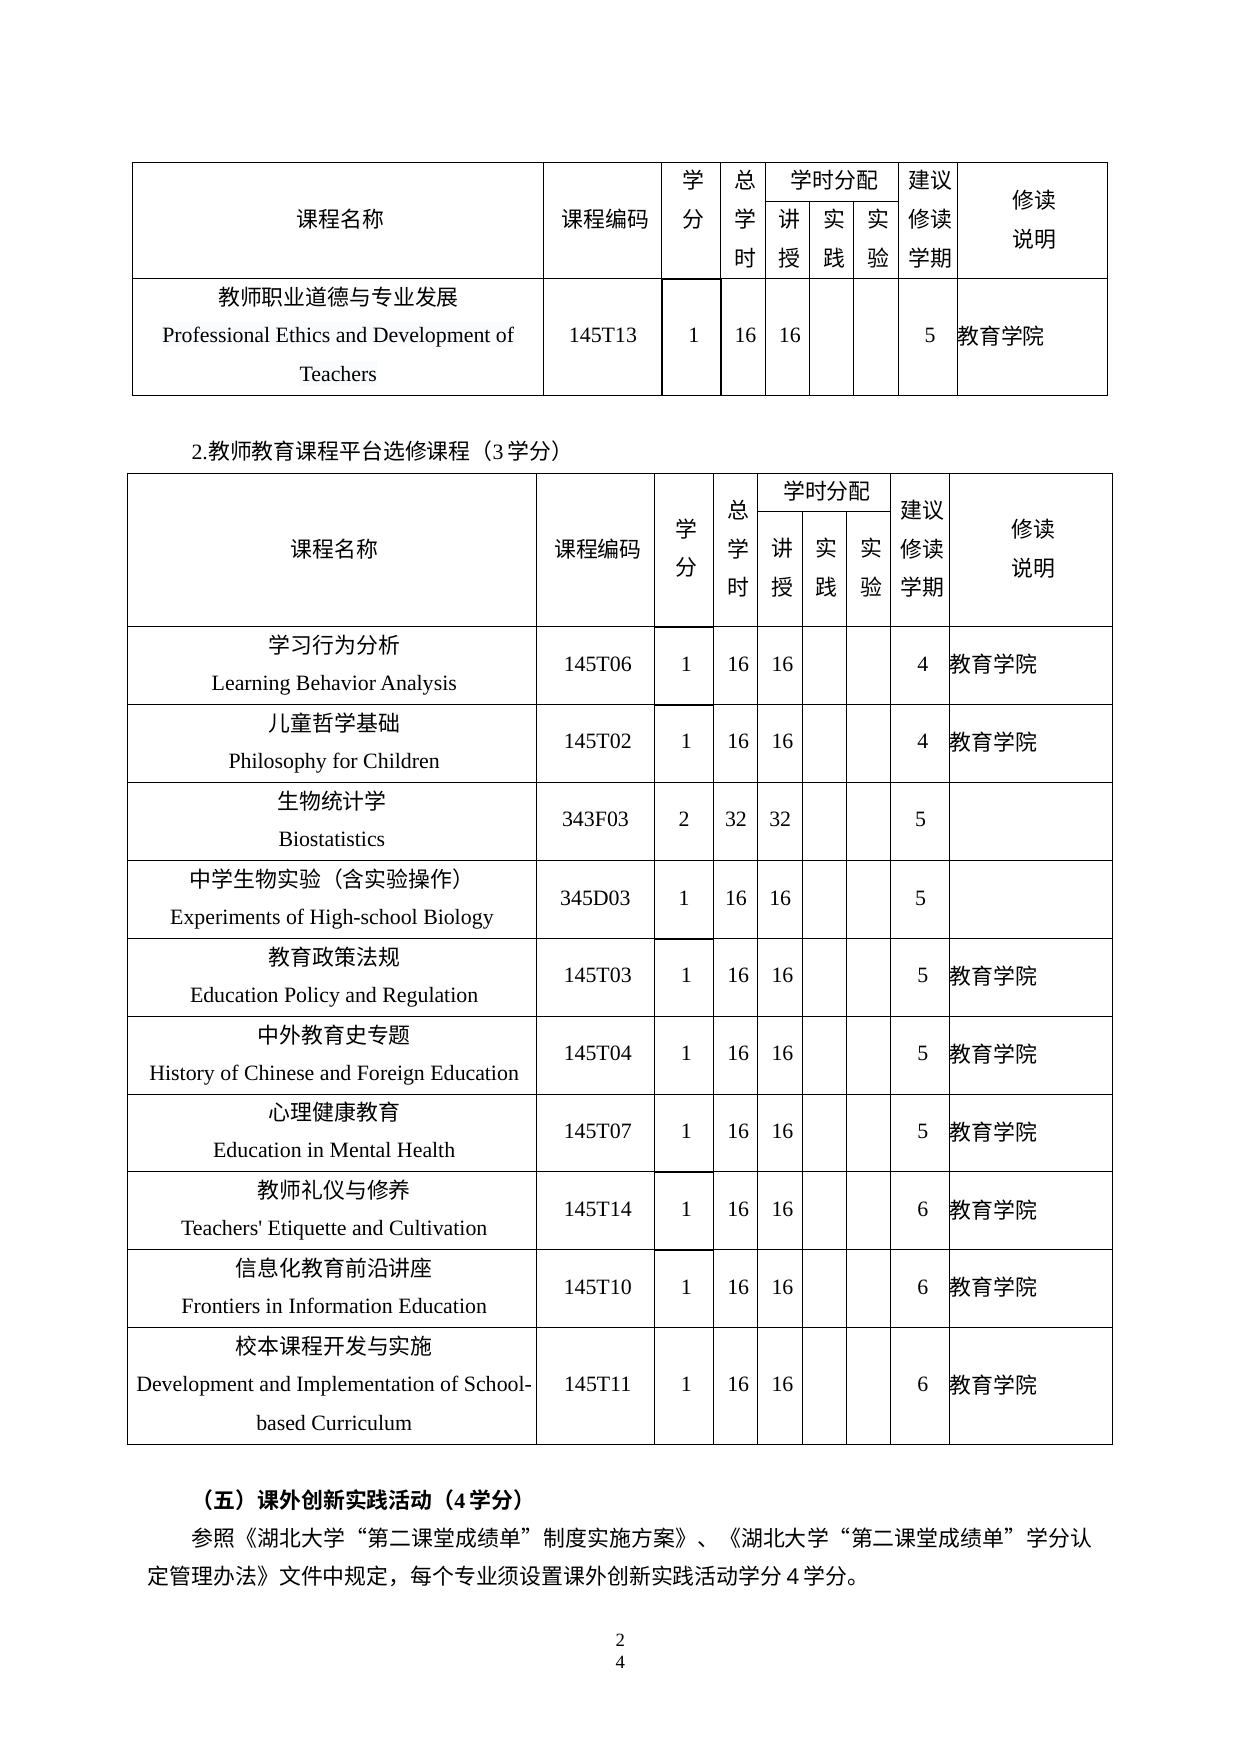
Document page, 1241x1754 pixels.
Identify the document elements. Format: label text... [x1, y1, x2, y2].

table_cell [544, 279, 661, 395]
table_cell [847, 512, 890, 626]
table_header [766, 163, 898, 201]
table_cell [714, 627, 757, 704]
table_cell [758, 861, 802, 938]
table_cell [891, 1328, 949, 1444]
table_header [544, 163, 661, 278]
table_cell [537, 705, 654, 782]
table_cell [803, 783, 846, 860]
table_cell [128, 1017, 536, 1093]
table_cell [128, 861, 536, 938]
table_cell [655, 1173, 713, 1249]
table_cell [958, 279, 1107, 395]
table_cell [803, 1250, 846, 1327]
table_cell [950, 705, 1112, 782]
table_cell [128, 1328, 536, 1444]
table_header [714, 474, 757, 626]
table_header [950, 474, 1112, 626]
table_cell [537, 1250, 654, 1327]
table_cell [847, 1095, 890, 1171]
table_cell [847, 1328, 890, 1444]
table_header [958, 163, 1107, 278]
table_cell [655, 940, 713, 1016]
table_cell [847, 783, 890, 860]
text （五）课外创新实践活动（4学分） [148, 1483, 1093, 1515]
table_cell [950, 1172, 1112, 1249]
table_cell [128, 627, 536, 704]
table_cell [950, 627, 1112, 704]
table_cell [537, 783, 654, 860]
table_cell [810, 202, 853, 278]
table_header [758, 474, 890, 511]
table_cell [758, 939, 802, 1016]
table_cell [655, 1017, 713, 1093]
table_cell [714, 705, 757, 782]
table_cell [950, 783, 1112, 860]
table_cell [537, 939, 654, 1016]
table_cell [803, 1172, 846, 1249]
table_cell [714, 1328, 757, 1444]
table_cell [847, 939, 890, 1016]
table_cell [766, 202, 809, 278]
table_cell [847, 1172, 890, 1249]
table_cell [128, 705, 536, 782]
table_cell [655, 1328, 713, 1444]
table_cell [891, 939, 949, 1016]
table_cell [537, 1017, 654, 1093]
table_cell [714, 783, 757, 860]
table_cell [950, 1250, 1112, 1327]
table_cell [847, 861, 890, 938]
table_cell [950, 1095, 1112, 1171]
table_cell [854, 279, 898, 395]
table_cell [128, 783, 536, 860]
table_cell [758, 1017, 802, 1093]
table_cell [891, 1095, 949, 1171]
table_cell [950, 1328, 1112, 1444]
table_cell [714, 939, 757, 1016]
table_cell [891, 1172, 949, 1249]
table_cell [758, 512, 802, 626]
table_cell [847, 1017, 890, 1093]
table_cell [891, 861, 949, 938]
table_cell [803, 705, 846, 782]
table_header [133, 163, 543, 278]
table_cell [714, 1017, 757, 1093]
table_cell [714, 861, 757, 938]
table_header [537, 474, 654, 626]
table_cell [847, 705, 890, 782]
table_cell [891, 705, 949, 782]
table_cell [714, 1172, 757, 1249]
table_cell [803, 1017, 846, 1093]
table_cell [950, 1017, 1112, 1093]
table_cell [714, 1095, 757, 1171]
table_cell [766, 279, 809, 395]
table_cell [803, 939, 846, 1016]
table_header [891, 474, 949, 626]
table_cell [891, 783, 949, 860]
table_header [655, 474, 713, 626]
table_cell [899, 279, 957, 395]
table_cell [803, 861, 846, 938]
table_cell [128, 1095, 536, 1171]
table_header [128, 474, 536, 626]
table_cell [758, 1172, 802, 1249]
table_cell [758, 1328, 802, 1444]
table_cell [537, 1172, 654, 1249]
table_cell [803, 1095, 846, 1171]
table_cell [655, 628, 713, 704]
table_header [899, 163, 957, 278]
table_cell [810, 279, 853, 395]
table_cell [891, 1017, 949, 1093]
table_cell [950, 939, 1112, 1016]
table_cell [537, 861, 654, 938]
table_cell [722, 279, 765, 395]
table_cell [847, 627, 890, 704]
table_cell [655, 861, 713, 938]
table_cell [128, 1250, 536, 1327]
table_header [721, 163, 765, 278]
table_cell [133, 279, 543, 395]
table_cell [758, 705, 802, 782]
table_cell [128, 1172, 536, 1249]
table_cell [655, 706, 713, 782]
text 参照《湖北大学“第二课堂成绩单”制度实施方案》、《湖北大学“第二课堂成绩单”学分认定管理办法》文件中规定，每个专业须设置课外创新实践活动学分4学分。 [148, 1521, 1093, 1591]
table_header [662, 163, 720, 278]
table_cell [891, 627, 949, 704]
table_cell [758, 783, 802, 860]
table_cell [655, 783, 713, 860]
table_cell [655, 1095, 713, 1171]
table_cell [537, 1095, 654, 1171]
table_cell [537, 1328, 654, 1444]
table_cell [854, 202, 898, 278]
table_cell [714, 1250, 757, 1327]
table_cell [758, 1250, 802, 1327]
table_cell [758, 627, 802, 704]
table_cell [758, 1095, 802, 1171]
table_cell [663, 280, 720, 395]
text 2.教师教育课程平台选修课程（3学分） [148, 434, 1093, 466]
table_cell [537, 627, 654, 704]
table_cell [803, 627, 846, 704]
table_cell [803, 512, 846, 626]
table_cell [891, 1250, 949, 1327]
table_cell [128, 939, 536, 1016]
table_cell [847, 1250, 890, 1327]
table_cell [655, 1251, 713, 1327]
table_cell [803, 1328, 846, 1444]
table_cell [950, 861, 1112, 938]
